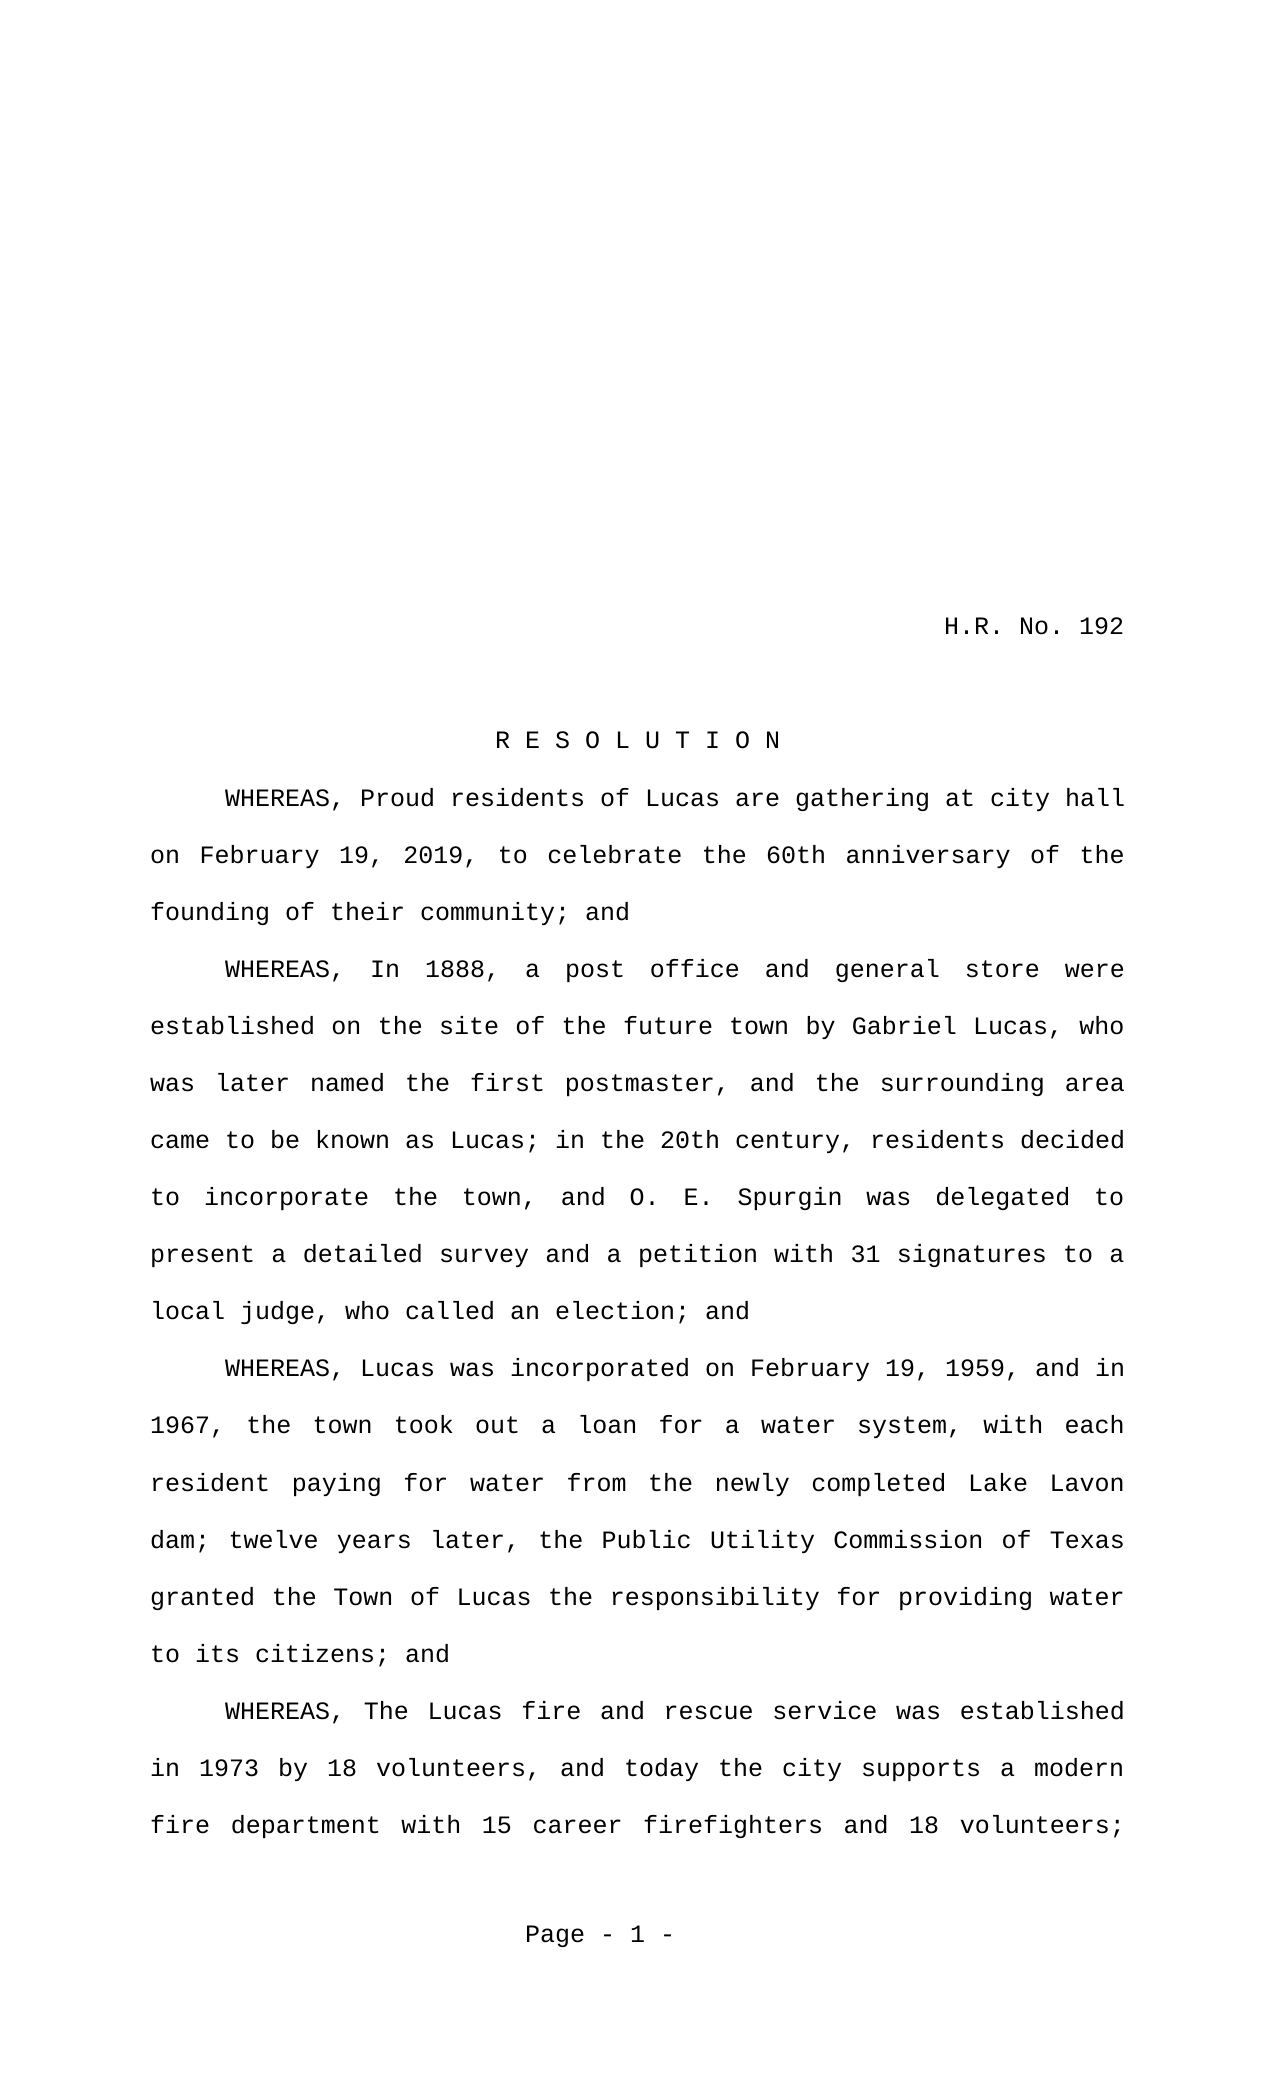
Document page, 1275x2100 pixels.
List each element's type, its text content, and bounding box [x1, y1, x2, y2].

text WHEREAS, Proud residents of Lucas are gathering at city hall on February 19, 2019, to celebrate the 60th anniversary of the founding of their community; and [150, 785, 1125, 928]
text H.R. No. 192 [150, 614, 1125, 642]
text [150, 1698, 1125, 1841]
text WHEREAS, Lucas was incorporated on February 19, 1959, and in 1967, the town took out a loan for a water system, with each resident paying for water from the newly completed Lake Lavon dam; twelve years later, the Public Utility Commission of Texas granted the Town of Lucas the responsibility for providing water to its citizens; and [150, 1356, 1125, 1670]
text R E S O L U T I O N [150, 728, 1125, 756]
text WHEREAS, In 1888, a post office and general store were established on the site of the future town by Gabriel Lucas, who was later named the first postmaster, and the surrounding area came to be known as Lucas; in the 20th century, residents decided to incorporate the town, and O. E. Spurgin was delegated to present a detailed survey and a petition with 31 signatures to a local judge, who called an election; and [150, 956, 1125, 1327]
